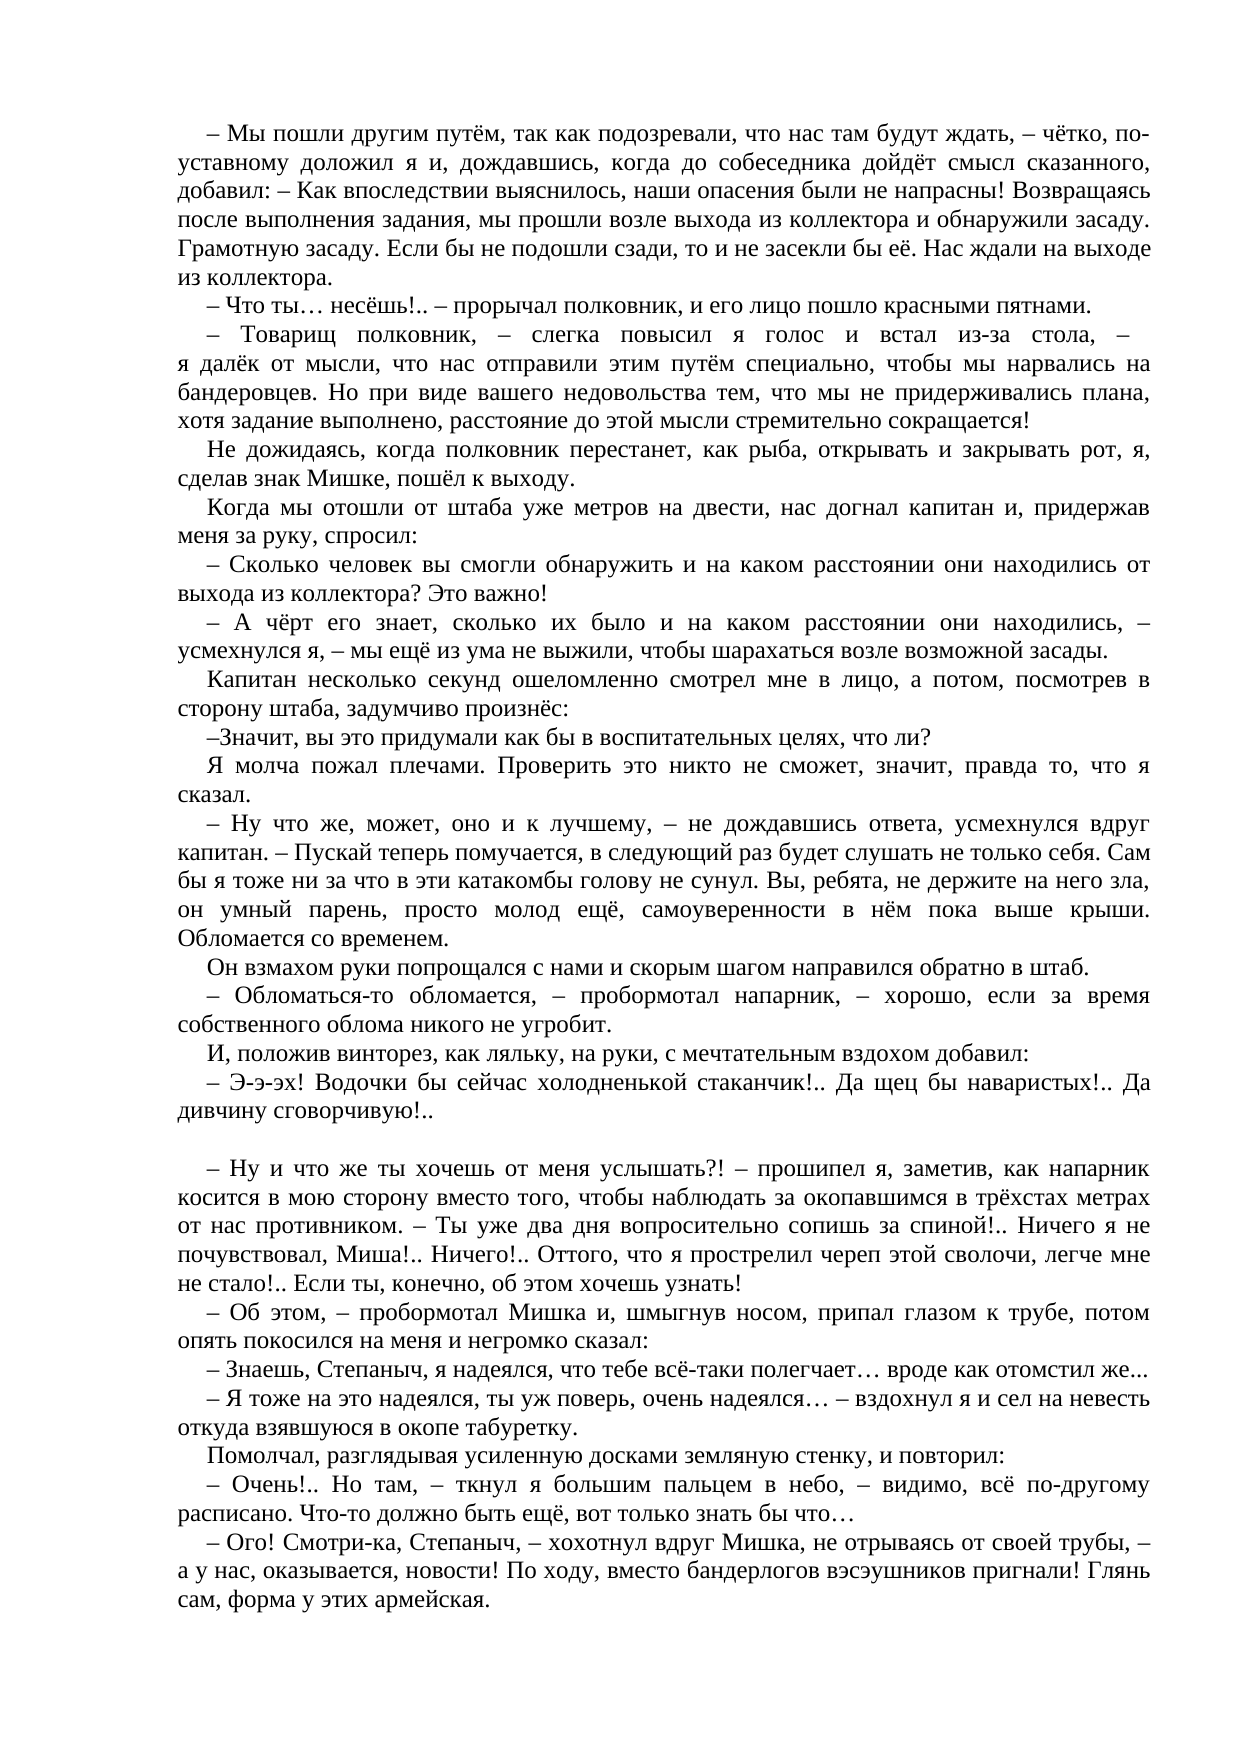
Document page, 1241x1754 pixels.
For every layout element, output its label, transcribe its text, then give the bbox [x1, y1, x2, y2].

text – Ну что же, может, оно и к лучшему, – не дождавшись ответа, усмехнулся вдруг капитан. – Пускай теперь помучается, в следующий раз будет слушать не только себя. Сам бы я тоже ни за что в эти катакомбы голову не сунул. Вы, ребята, не держите на него зла, он умный парень, просто молод ещё, самоуверенности в нём пока выше крыши. Обломается со временем. [177, 808, 1152, 952]
text – Очень!.. Но там, – ткнул я большим пальцем в небо, – видимо, всё по-другому расписано. Что-то должно быть ещё, вот только знать бы что… [177, 1469, 1152, 1527]
text – Я тоже на это надеялся, ты уж поверь, очень надеялся… – вздохнул я и сел на невесть откуда взявшуюся в окопе табуретку. [177, 1383, 1152, 1441]
text Капитан несколько секунд ошеломленно смотрел мне в лицо, а потом, посмотрев в сторону штаба, задумчиво произнёс: [177, 664, 1152, 722]
text – Товарищ полковник, – слегка повысил я голос и встал из-за стола, – я далёк от мысли, что нас отправили этим путём специально, чтобы мы нарвались на бандеровцев. Но при виде вашего недовольства тем, что мы не придерживались плана, хотя задание выполнено, расстояние до этой мысли стремительно сокращается! [177, 319, 1152, 434]
text – Э-э-эх! Водочки бы сейчас холодненькой стаканчик!.. Да щец бы наваристых!.. Да дивчину сговорчивую!.. [177, 1067, 1152, 1124]
text – Ну и что же ты хочешь от меня услышать?! – прошипел я, заметив, как напарник косится в мою сторону вместо того, чтобы наблюдать за окопавшимся в трёхстах метрах от нас противником. – Ты уже два дня вопросительно сопишь за спиной!.. Ничего я не почувствовал, Миша!.. Ничего!.. Оттого, что я прострелил череп этой сволочи, легче мне не стало!.. Если ты, конечно, об этом хочешь узнать! [177, 1153, 1152, 1297]
text – Что ты… несёшь!.. – прорычал полковник, и его лицо пошло красными пятнами. [177, 291, 1152, 319]
text Я молча пожал плечами. Проверить это никто не сможет, значит, правда то, что я сказал. [177, 751, 1152, 808]
text Он взмахом руки попрощался с нами и скорым шагом направился обратно в штаб. [177, 952, 1152, 981]
text – Обломаться-то обломается, – пробормотал напарник, – хорошо, если за время собственного облома никого не угробит. [177, 981, 1152, 1038]
text – Сколько человек вы смогли обнаружить и на каком расстоянии они находились от выхода из коллектора? Это важно! [177, 549, 1152, 607]
text – Ого! Смотри-ка, Степаныч, – хохотнул вдруг Мишка, не отрываясь от своей трубы, – а у нас, оказывается, новости! По ходу, вместо бандерлогов вэсэушников пригнали! Глянь сам, форма у этих армейская. [177, 1527, 1152, 1613]
text – Об этом, – пробормотал Мишка и, шмыгнув носом, припал глазом к трубе, потом опять покосился на меня и негромко сказал: [177, 1297, 1152, 1354]
text – Знаешь, Степаныч, я надеялся, что тебе всё-таки полегчает… вроде как отомстил же... [177, 1354, 1152, 1383]
text –Значит, вы это придумали как бы в воспитательных целях, что ли? [177, 722, 1152, 751]
text Когда мы отошли от штаба уже метров на двести, нас догнал капитан и, придержав меня за руку, спросил: [177, 492, 1152, 549]
text – А чёрт его знает, сколько их было и на каком расстоянии они находились, – усмехнулся я, – мы ещё из ума не выжили, чтобы шарахаться возле возможной засады. [177, 607, 1152, 664]
text – Мы пошли другим путём, так как подозревали, что нас там будут ждать, – чётко, по-уставному доложил я и, дождавшись, когда до собеседника дойдёт смысл сказанного, добавил: – Как впоследствии выяснилось, наши опасения были не напрасны! Возвращаясь после выполнения задания, мы прошли возле выхода из коллектора и обнаружили засаду. Грамотную засаду. Если бы не подошли сзади, то и не засекли бы её. Нас ждали на выходе из коллектора. [177, 118, 1152, 291]
text Помолчал, разглядывая усиленную досками земляную стенку, и повторил: [177, 1441, 1152, 1469]
text Не дожидаясь, когда полковник перестанет, как рыба, открывать и закрывать рот, я, сделав знак Мишке, пошёл к выходу. [177, 434, 1152, 492]
text И, положив винторез, как ляльку, на руки, с мечтательным вздохом добавил: [177, 1038, 1152, 1067]
